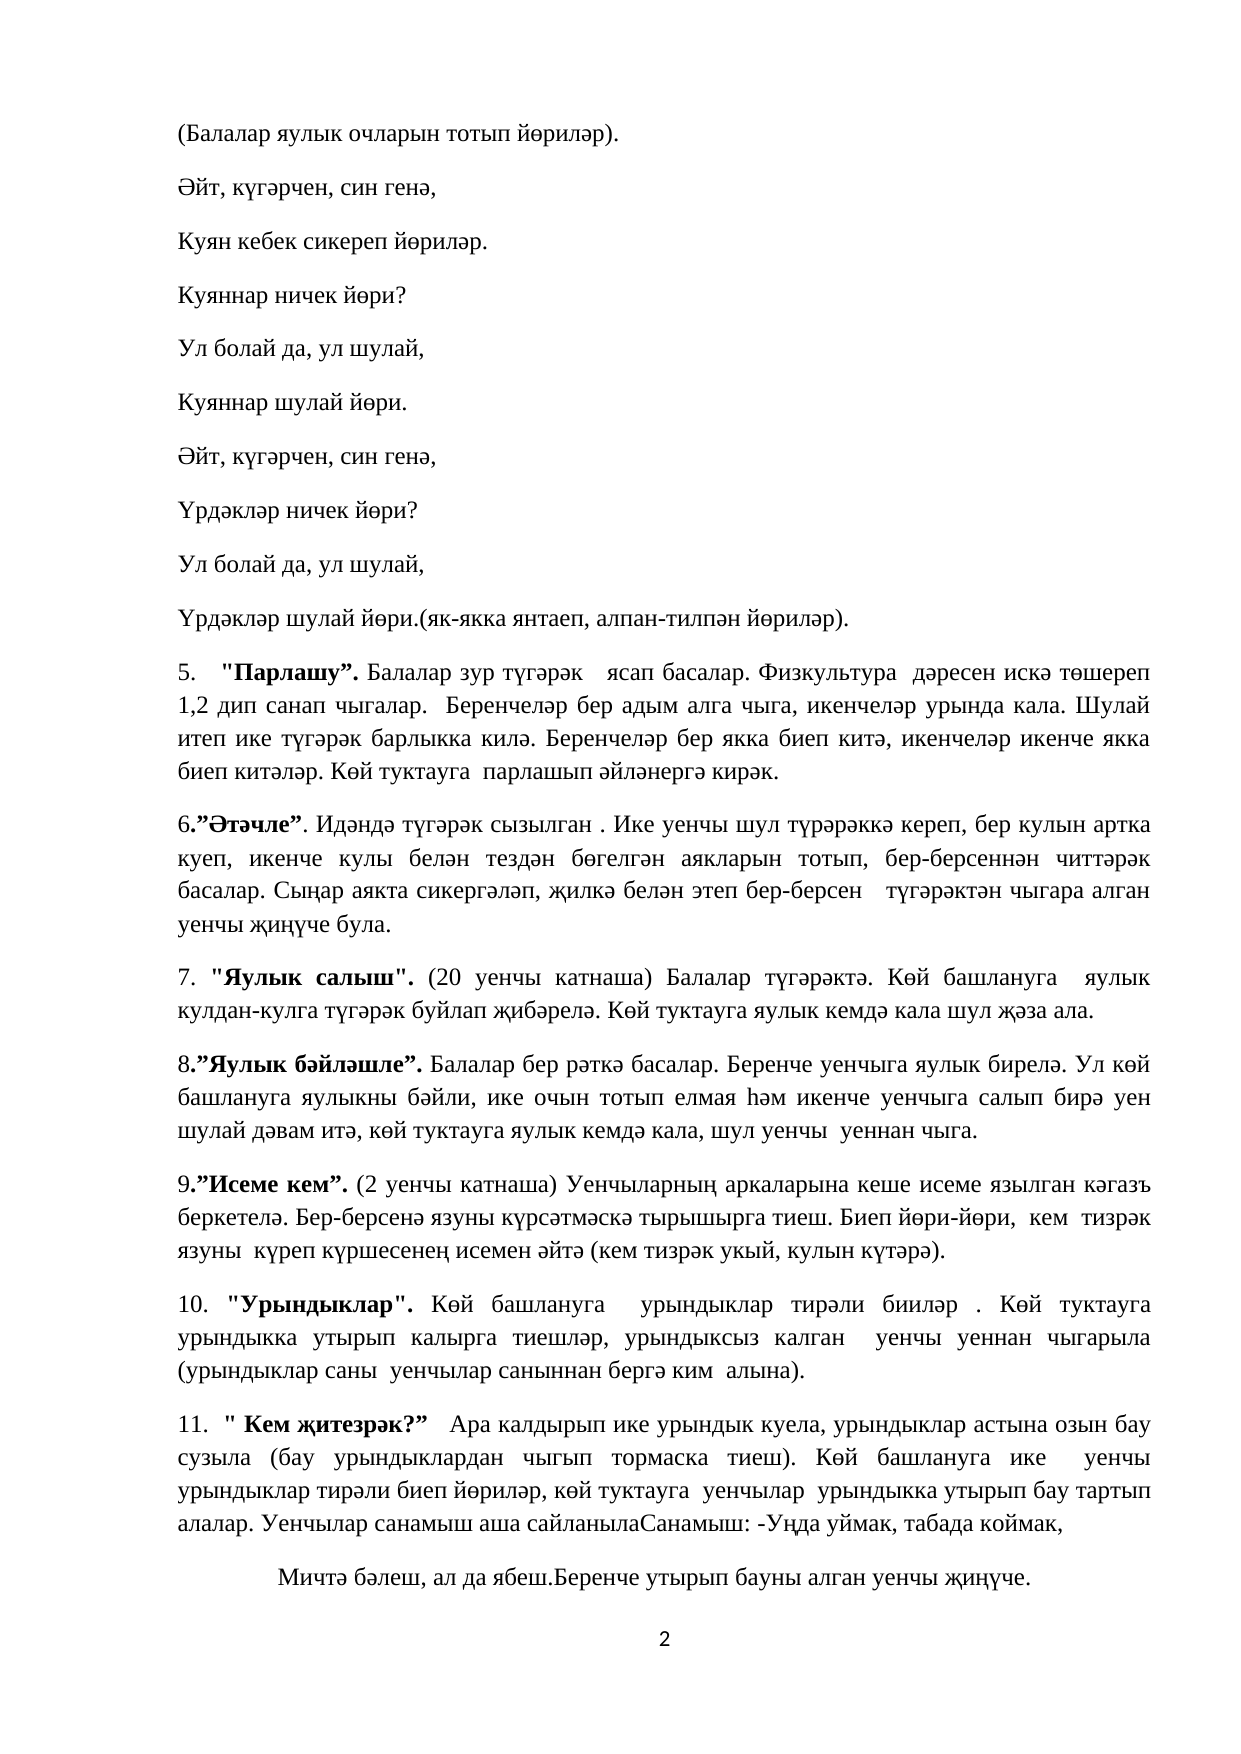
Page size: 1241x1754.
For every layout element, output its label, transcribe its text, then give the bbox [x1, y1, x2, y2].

text 5. "Парлашу”. Балалар зур түгәрәк ясап басалар. Физкультура дәресен искә төшереп 1,2 дип санап чыгалар. Беренчеләр бер адым алга чыга, икенчеләр урында кала. Шулай итеп ике түгәрәк барлыкка килә. Беренчеләр бер якка биеп китә, икенчеләр икенче якка биеп китәләр. Көй туктауга парлашып әйләнергә кирәк. [177, 657, 1152, 784]
text Куяннар шулай йөри. [177, 387, 1152, 416]
text 11. " Кем җитезрәк?” Ара калдырып ике урындык куела, урындыклар астына озын бау сузыла (бау урындыклардан чыгып тормаска тиеш). Көй башлануга ике уенчы урындыклар тирәли биеп йөриләр, көй туктауга уенчылар урындыкка утырып бау тартып алалар. Уенчылар санамыш аша сайланылаСанамыш: -Уңда уймак, табада коймак, [177, 1409, 1152, 1537]
text 9.”Исеме кем”. (2 уенчы катнаша) Уенчыларның аркаларына кеше исеме язылган кәгазъ беркетелә. Бер-берсенә язуны күрсәтмәскә тырышырга тиеш. Биеп йөри-йөри, кем тизрәк язуны күреп күршесенең исемен әйтә (кем тизрәк укый, кулын күтәрә). [177, 1169, 1152, 1264]
text Ул болай да, ул шулай, [177, 333, 1152, 362]
text Әйт, күгәрчен, син генә, [177, 172, 1152, 201]
text Әйт, күгәрчен, син генә, [177, 441, 1152, 470]
text 10. "Урындыклар". Көй башлануга урындыклар тирәли бииләр . Көй туктауга урындыкка утырып калырга тиешләр, урындыксыз калган уенчы уеннан чыгарыла (урындыклар саны уенчылар саныннан бергә ким алына). [177, 1289, 1152, 1384]
text Үрдәкләр ничек йөри? [177, 495, 1152, 524]
text Куяннар ничек йөри? [177, 280, 1152, 308]
text 7. "Яулык салыш". (20 уенчы катнаша) Балалар түгәрәктә. Көй башлануга яулык кулдан-кулга түгәрәк буйлап җибәрелә. Көй туктауга яулык кемдә кала шул җәза ала. [177, 962, 1152, 1024]
text Үрдәкләр шулай йөри.(як-якка янтаеп, алпан-тилпән йөриләр). [177, 603, 1152, 632]
text Ул болай да, ул шулай, [177, 549, 1152, 578]
text 8.”Яулык бәйләшле”. Балалар бер рәткә басалар. Беренче уенчыга яулык бирелә. Ул көй башлануга яулыкны бәйли, ике очын тотып елмая һәм икенче уенчыга салып бирә уен шулай дәвам итә, көй туктауга яулык кемдә кала, шул уенчы уеннан чыга. [177, 1049, 1152, 1144]
text Мичтә бәлеш, ал да ябеш.Беренче утырып бауны алган уенчы җиңүче. [177, 1562, 1152, 1591]
text Куян кебек сикереп йөриләр. [177, 226, 1152, 254]
text (Балалар яулык очларын тотып йөриләр). [177, 118, 1152, 147]
text 6.”Әтәчле”. Идәндә түгәрәк сызылган . Ике уенчы шул түрәрәккә кереп, бер кулын артка куеп, икенче кулы белән тездән бөгелгән аякларын тотып, бер-берсеннән читтәрәк басалар. Сыңар аякта сикергәләп, җилкә белән этеп бер-берсен түгәрәктән чыгара алган уенчы җиңүче була. [177, 809, 1152, 937]
